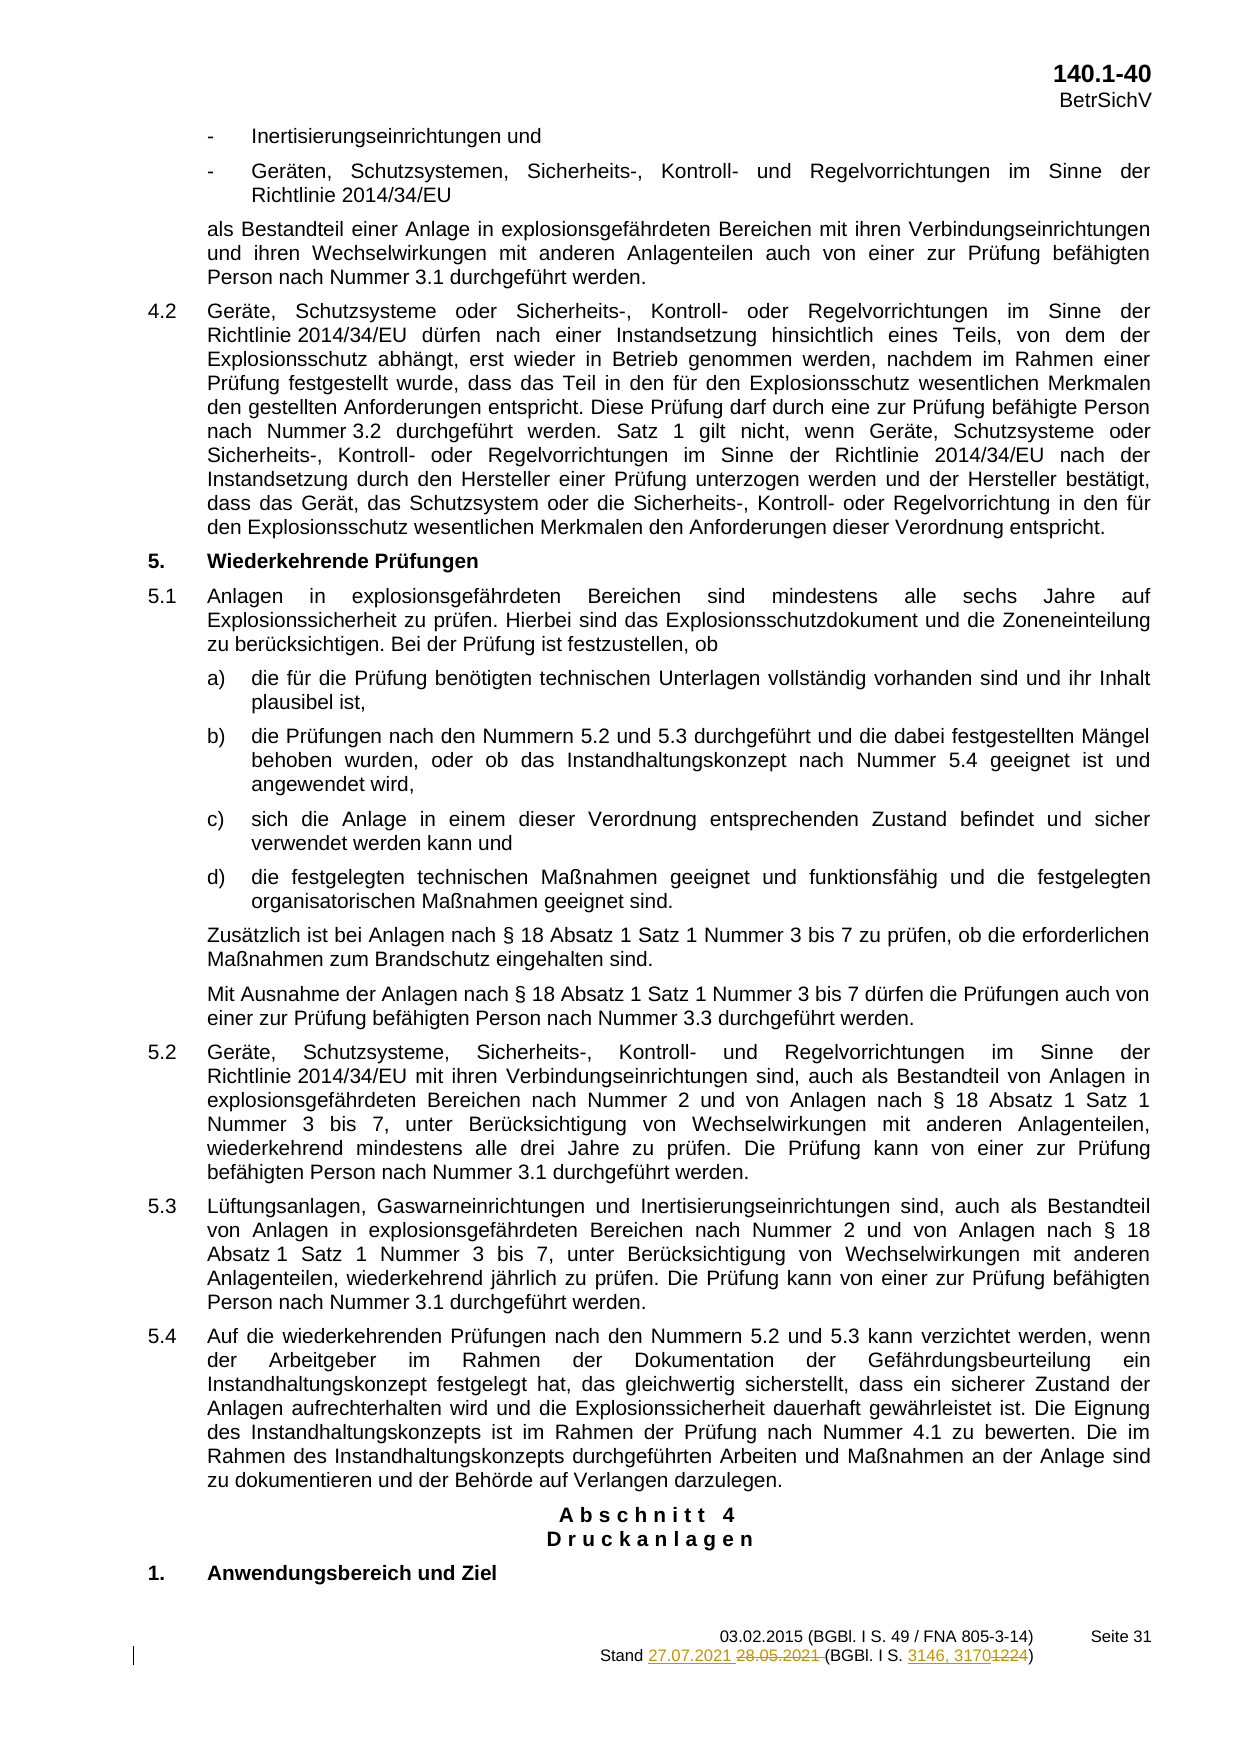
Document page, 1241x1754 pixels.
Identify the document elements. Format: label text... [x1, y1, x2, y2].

text - Geräten, Schutzsystemen, Sicherheits-, Kontroll- und Regelvorrichtungen im Sinne der Richtlinie 2014/34/EU [207, 159, 1152, 207]
text als Bestandteil einer Anlage in explosionsgefährdeten Bereichen mit ihren Verbindungseinrichtungen und ihren Wechselwirkungen mit anderen Anlagenteilen auch von einer zur Prüfung befähigten Person nach Nummer 3.1 durchgeführt werden. [207, 217, 1152, 289]
text 4.2 Geräte, Schutzsysteme oder Sicherheits-, Kontroll- oder Regelvorrichtungen im Sinne der Richtlinie 2014/34/EU dürfen nach einer Instandsetzung hinsichtlich eines Teils, von dem der Explosionsschutz abhängt, erst wieder in Betrieb genommen werden, nachdem im Rahmen einer Prüfung festgestellt wurde, dass das Teil in den für den Explosionsschutz wesentlichen Merkmalen den gestellten Anforderungen entspricht. Diese Prüfung darf durch eine zur Prüfung befähigte Person nach Nummer 3.2 durchgeführt werden. Satz 1 gilt nicht, wenn Geräte, Schutzsysteme oder Sicherheits-, Kontroll- oder Regelvorrichtungen im Sinne der Richtlinie 2014/34/EU nach der Instandsetzung durch den Hersteller einer Prüfung unterzogen werden und der Hersteller bestätigt, dass das Gerät, das Schutzsystem oder die Sicherheits-, Kontroll- oder Regelvorrichtung in den für den Explosionsschutz wesentlichen Merkmalen den Anforderungen dieser Verordnung entspricht. [148, 299, 1152, 539]
text Zusätzlich ist bei Anlagen nach § 18 Absatz 1 Satz 1 Nummer 3 bis 7 zu prüfen, ob die erforderlichen Maßnahmen zum Brandschutz eingehalten sind. [207, 923, 1152, 971]
text b) die Prüfungen nach den Nummern 5.2 und 5.3 durchgeführt und die dabei festgestellten Mängel behoben wurden, oder ob das Instandhaltungskonzept nach Nummer 5.4 geeignet ist und angewendet wird, [207, 724, 1152, 796]
text 5. Wiederkehrende Prüfungen [148, 549, 1152, 573]
text 5.3 Lüftungsanlagen, Gaswarneinrichtungen und Inertisierungseinrichtungen sind, auch als Bestandteil von Anlagen in explosionsgefährdeten Bereichen nach Nummer 2 und von Anlagen nach § 18 Absatz 1 Satz 1 Nummer 3 bis 7, unter Berücksichtigung von Wechselwirkungen mit anderen Anlagenteilen, wiederkehrend jährlich zu prüfen. Die Prüfung kann von einer zur Prüfung befähigten Person nach Nummer 3.1 durchgeführt werden. [148, 1194, 1152, 1314]
text 1. Anwendungsbereich und Ziel [148, 1561, 1152, 1585]
text - Inertisierungseinrichtungen und [207, 124, 1152, 148]
text 5.2 Geräte, Schutzsysteme, Sicherheits-, Kontroll- und Regelvorrichtungen im Sinne der Richtlinie 2014/34/EU mit ihren Verbindungseinrichtungen sind, auch als Bestandteil von Anlagen in explosionsgefährdeten Bereichen nach Nummer 2 und von Anlagen nach § 18 Absatz 1 Satz 1 Nummer 3 bis 7, unter Berücksichtigung von Wechselwirkungen mit anderen Anlagenteilen, wiederkehrend mindestens alle drei Jahre zu prüfen. Die Prüfung kann von einer zur Prüfung befähigten Person nach Nummer 3.1 durchgeführt werden. [148, 1040, 1152, 1184]
text Abschnitt 4 Druckanlagen [148, 1502, 1152, 1550]
text a) die für die Prüfung benötigten technischen Unterlagen vollständig vorhanden sind und ihr Inhalt plausibel ist, [207, 666, 1152, 714]
text 5.1 Anlagen in explosionsgefährdeten Bereichen sind mindestens alle sechs Jahre auf Explosionssicherheit zu prüfen. Hierbei sind das Explosionsschutzdokument und die Zoneneinteilung zu berücksichtigen. Bei der Prüfung ist festzustellen, ob [148, 584, 1152, 656]
text Mit Ausnahme der Anlagen nach § 18 Absatz 1 Satz 1 Nummer 3 bis 7 dürfen die Prüfungen auch von einer zur Prüfung befähigten Person nach Nummer 3.3 durchgeführt werden. [207, 982, 1152, 1029]
text c) sich die Anlage in einem dieser Verordnung entsprechenden Zustand befindet und sicher verwendet werden kann und [207, 807, 1152, 854]
text d) die festgelegten technischen Maßnahmen geeignet und funktionsfähig und die festgelegten organisatorischen Maßnahmen geeignet sind. [207, 865, 1152, 913]
text 5.4 Auf die wiederkehrenden Prüfungen nach den Nummern 5.2 und 5.3 kann verzichtet werden, wenn der Arbeitgeber im Rahmen der Dokumentation der Gefährdungsbeurteilung ein Instandhaltungskonzept festgelegt hat, das gleichwertig sicherstellt, dass ein sicherer Zustand der Anlagen aufrechterhalten wird und die Explosionssicherheit dauerhaft gewährleistet ist. Die Eignung des Instandhaltungskonzepts ist im Rahmen der Prüfung nach Nummer 4.1 zu bewerten. Die im Rahmen des Instandhaltungskonzepts durchgeführten Arbeiten und Maßnahmen an der Anlage sind zu dokumentieren und der Behörde auf Verlangen darzulegen. [148, 1324, 1152, 1492]
